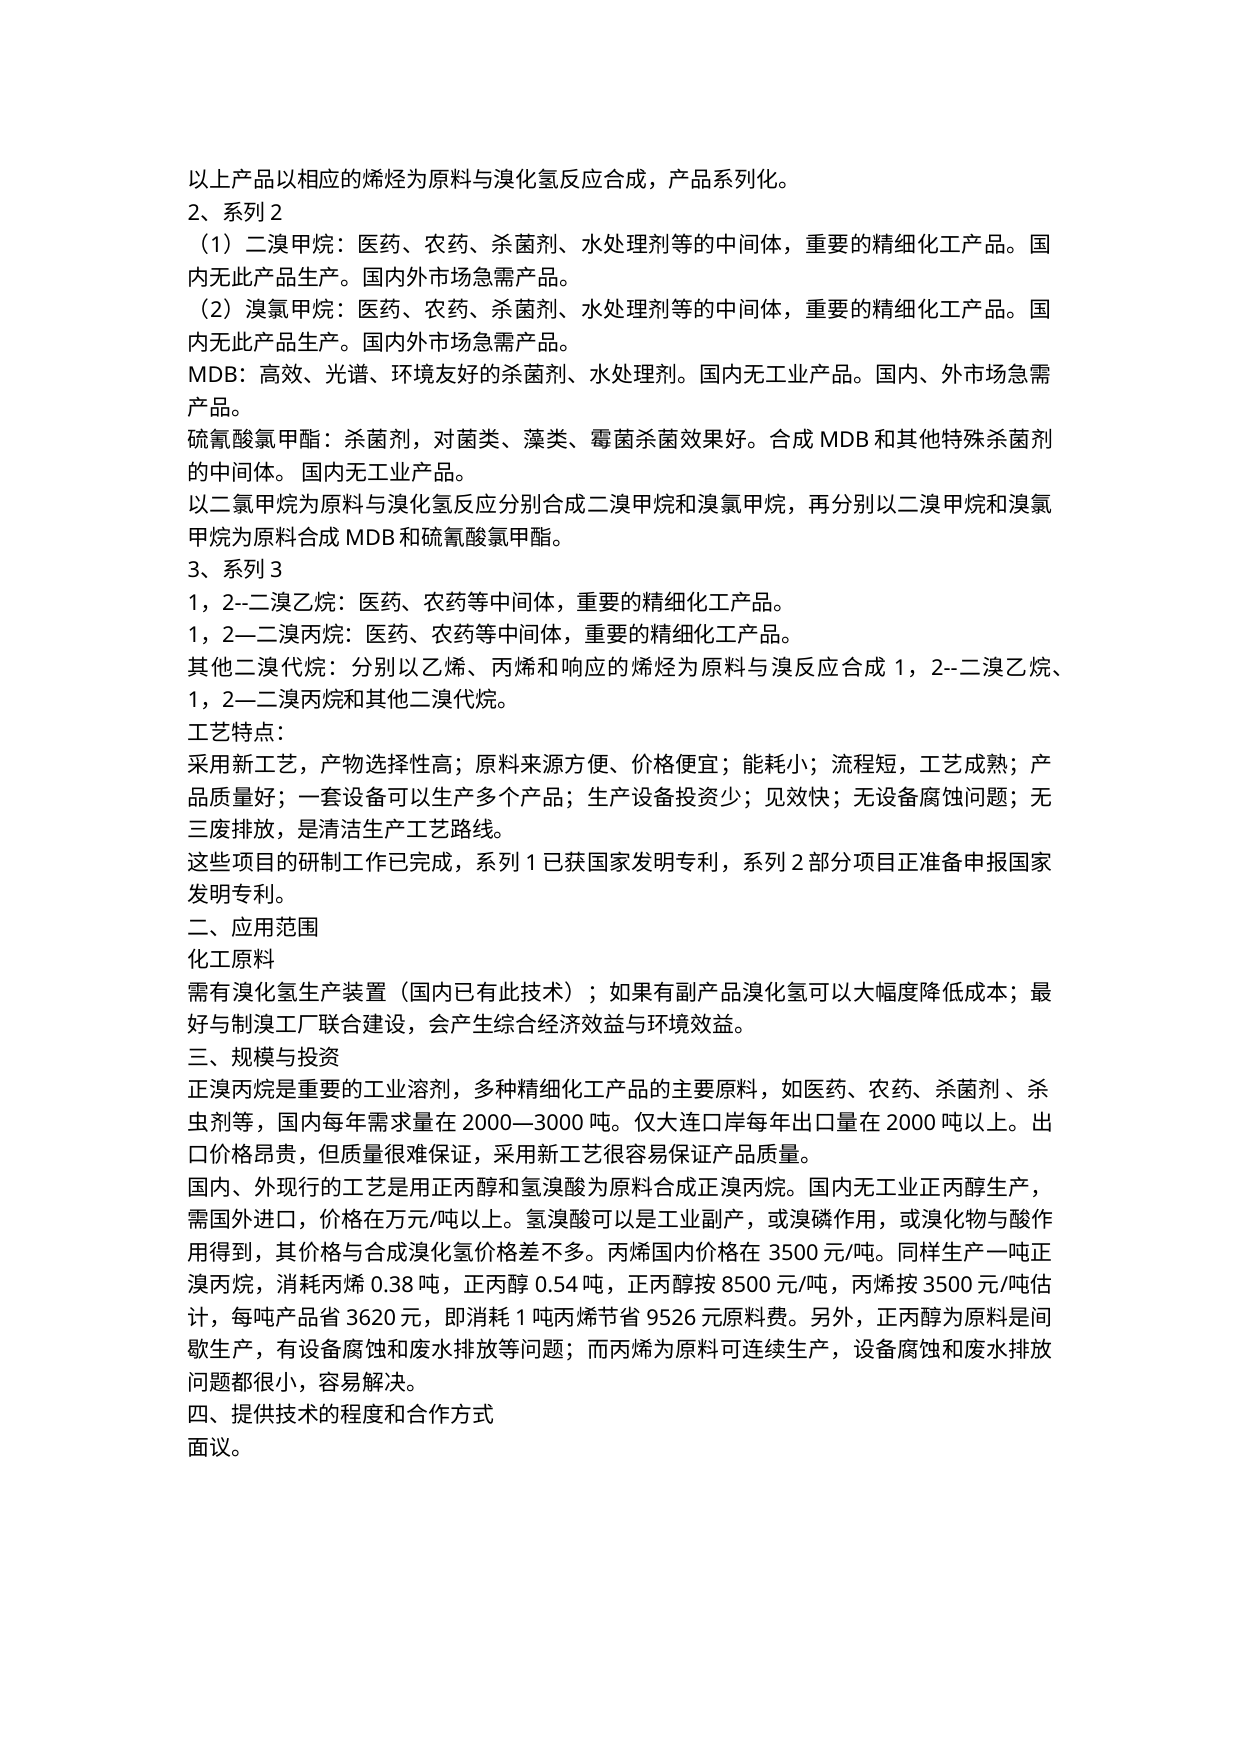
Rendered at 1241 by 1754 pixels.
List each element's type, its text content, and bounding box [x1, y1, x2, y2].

text 需有溴化氢生产装置（国内已有此技术）；如果有副产品溴化氢可以大幅度降低成本；最好与制溴工厂联合建设，会产生综合经济效益与环境效益。 [187, 974, 1053, 1039]
text （2）溴氯甲烷：医药、农药、杀菌剂、水处理剂等的中间体，重要的精细化工产品。国内无此产品生产。国内外市场急需产品。 [187, 292, 1053, 357]
text MDB：高效、光谱、环境友好的杀菌剂、水处理剂。国内无工业产品。国内、外市场急需产品。 [187, 357, 1053, 422]
text 以上产品以相应的烯烃为原料与溴化氢反应合成，产品系列化。 [187, 162, 1053, 194]
text 1，2--二溴乙烷：医药、农药等中间体，重要的精细化工产品。 [187, 584, 1053, 617]
text 这些项目的研制工作已完成，系列1已获国家发明专利，系列2部分项目正准备申报国家发明专利。 [187, 844, 1053, 909]
text 四、提供技术的程度和合作方式 [187, 1397, 1053, 1429]
text 国内、外现行的工艺是用正丙醇和氢溴酸为原料合成正溴丙烷。国内无工业正丙醇生产，需国外进口，价格在万元/吨以上。氢溴酸可以是工业副产，或溴磷作用，或溴化物与酸作用得到，其价格与合成溴化氢价格差不多。丙烯国内价格在3500元/吨。同样生产一吨正溴丙烷，消耗丙烯0.38吨，正丙醇0.54吨，正丙醇按8500元/吨，丙烯按3500元/吨估计，每吨产品省3620元，即消耗1吨丙烯节省9526元原料费。另外，正丙醇为原料是间歇生产，有设备腐蚀和废水排放等问题；而丙烯为原料可连续生产，设备腐蚀和废水排放问题都很小，容易解决。 [187, 1169, 1053, 1397]
text 三、规模与投资 [187, 1039, 1053, 1072]
text 硫氰酸氯甲酯：杀菌剂，对菌类、藻类、霉菌杀菌效果好。合成MDB和其他特殊杀菌剂的中间体。 国内无工业产品。 [187, 422, 1053, 487]
text 工艺特点： [187, 714, 1053, 747]
text 正溴丙烷是重要的工业溶剂，多种精细化工产品的主要原料，如医药、农药、杀菌剂 、杀虫剂等，国内每年需求量在2000—3000吨。仅大连口岸每年出口量在2000吨以上。出口价格昂贵，但质量很难保证，采用新工艺很容易保证产品质量。 [187, 1072, 1053, 1169]
text （1）二溴甲烷：医药、农药、杀菌剂、水处理剂等的中间体，重要的精细化工产品。国内无此产品生产。国内外市场急需产品。 [187, 227, 1053, 292]
text 2、系列2 [187, 194, 1053, 227]
text 3、系列3 [187, 552, 1053, 584]
text 其他二溴代烷：分别以乙烯、丙烯和响应的烯烃为原料与溴反应合成1，2--二溴乙烷、1，2—二溴丙烷和其他二溴代烷。 [187, 649, 1053, 714]
text 1，2—二溴丙烷：医药、农药等中间体，重要的精细化工产品。 [187, 617, 1053, 649]
text 化工原料 [187, 942, 1053, 974]
text 以二氯甲烷为原料与溴化氢反应分别合成二溴甲烷和溴氯甲烷，再分别以二溴甲烷和溴氯甲烷为原料合成MDB和硫氰酸氯甲酯。 [187, 487, 1053, 552]
text 面议。 [187, 1429, 1053, 1462]
text 采用新工艺，产物选择性高；原料来源方便、价格便宜；能耗小；流程短，工艺成熟；产品质量好；一套设备可以生产多个产品；生产设备投资少；见效快；无设备腐蚀问题；无三废排放，是清洁生产工艺路线。 [187, 747, 1053, 844]
text 二、应用范围 [187, 909, 1053, 942]
